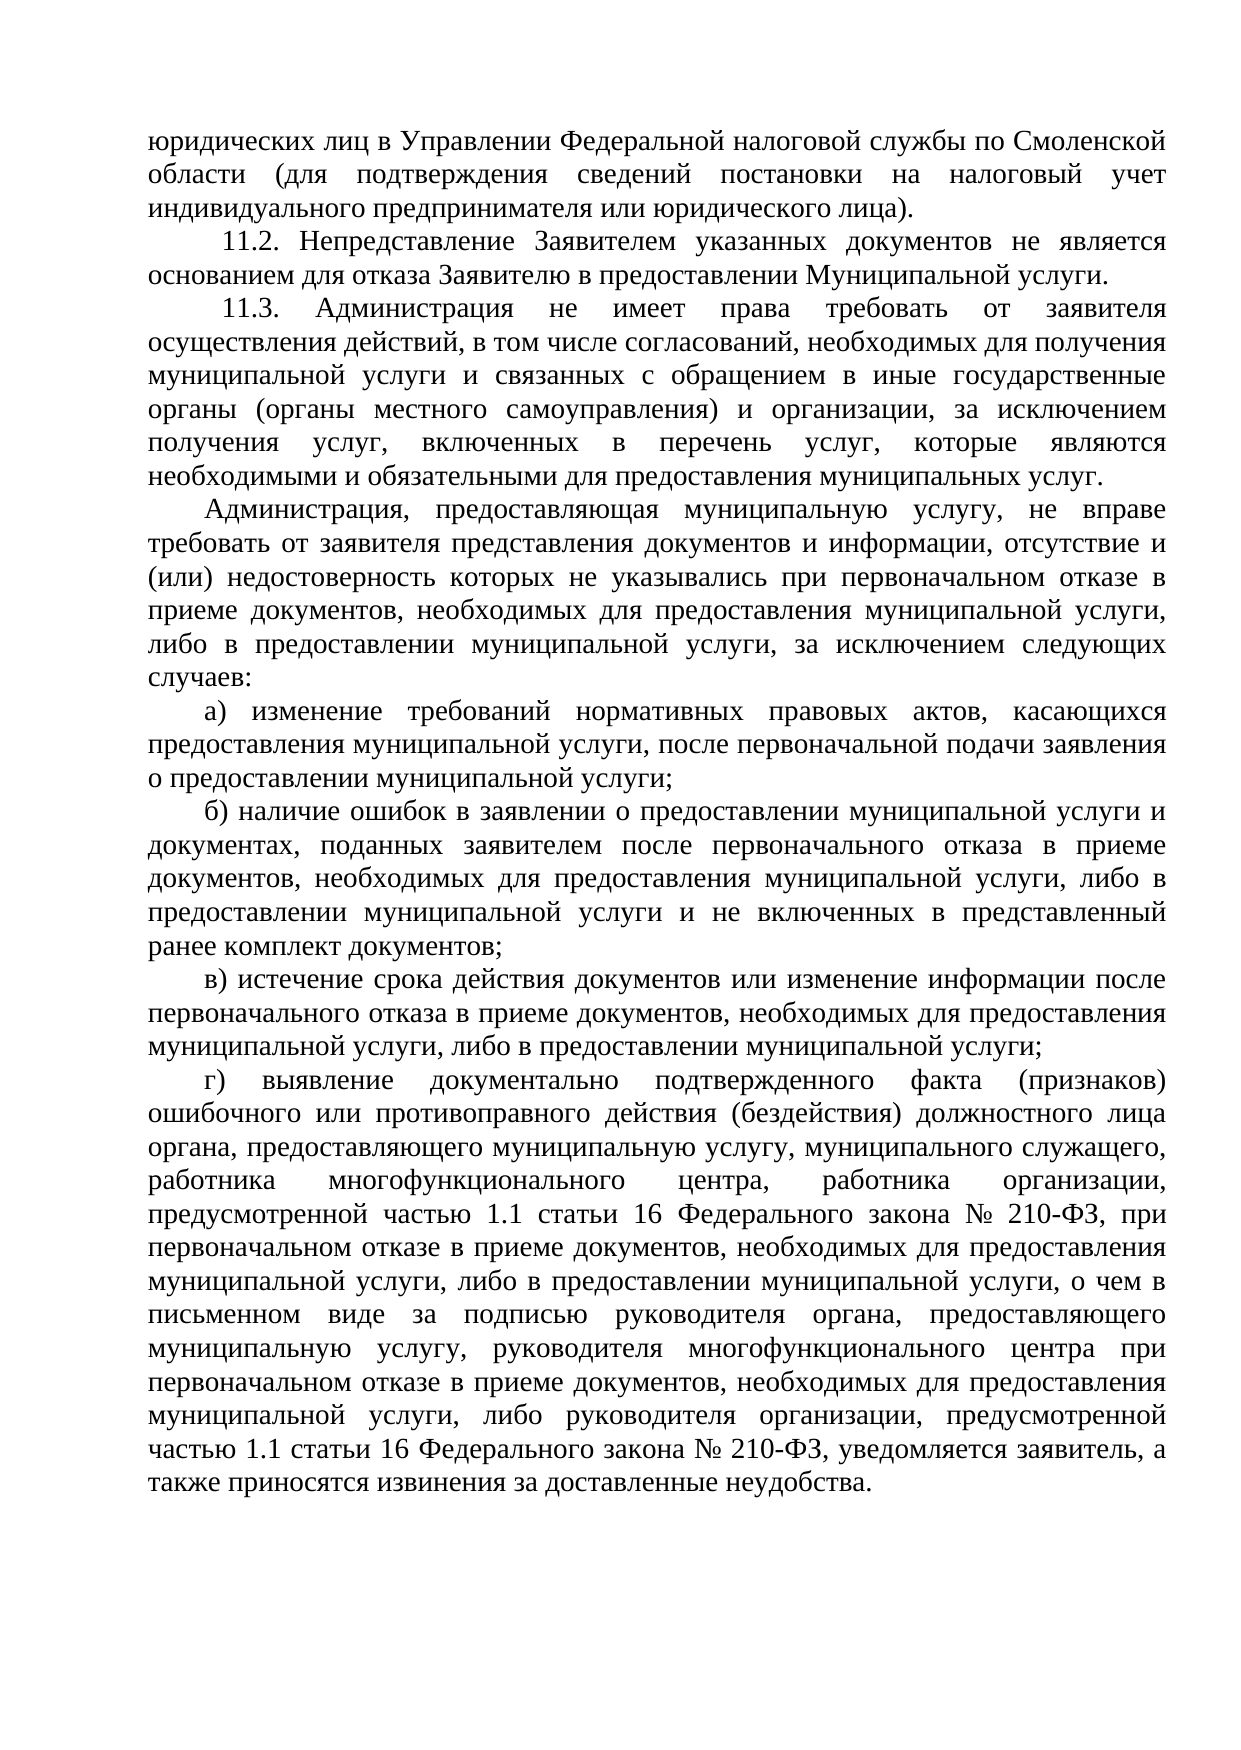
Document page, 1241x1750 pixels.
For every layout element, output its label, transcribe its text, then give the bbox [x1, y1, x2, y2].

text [148, 123, 1167, 223]
text 11.3. Администрация не имеет права требовать от заявителя осуществления действий, в том числе согласований, необходимых для получения муниципальной услуги и связанных с обращением в иные государственные органы (органы местного самоуправления) и организации, за исключением получения услуг, включенных в перечень услуг, которые являются необходимыми и обязательными для предоставления муниципальных услуг. [148, 290, 1167, 492]
text 11.2. Непредставление Заявителем указанных документов не является основанием для отказа Заявителю в предоставлении Муниципальной услуги. [148, 223, 1167, 290]
text б) наличие ошибок в заявлении о предоставлении муниципальной услуги и документах, поданных заявителем после первоначального отказа в приеме документов, необходимых для предоставления муниципальной услуги, либо в предоставлении муниципальной услуги и не включенных в представленный ранее комплект документов; [148, 793, 1167, 961]
text в) истечение срока действия документов или изменение информации после первоначального отказа в приеме документов, необходимых для предоставления муниципальной услуги, либо в предоставлении муниципальной услуги; [148, 961, 1167, 1062]
text г) выявление документально подтвержденного факта (признаков) ошибочного или противоправного действия (бездействия) должностного лица органа, предоставляющего муниципальную услугу, муниципального служащего, работника многофункционального центра, работника организации, предусмотренной частью 1.1 статьи 16 Федерального закона № 210-ФЗ, при первоначальном отказе в приеме документов, необходимых для предоставления муниципальной услуги, либо в предоставлении муниципальной услуги, о чем в письменном виде за подписью руководителя органа, предоставляющего муниципальную услугу, руководителя многофункционального центра при первоначальном отказе в приеме документов, необходимых для предоставления муниципальной услуги, либо руководителя организации, предусмотренной частью 1.1 статьи 16 Федерального закона № 210-ФЗ, уведомляется заявитель, а также приносятся извинения за доставленные неудобства. [148, 1062, 1167, 1498]
text Администрация, предоставляющая муниципальную услугу, не вправе требовать от заявителя представления документов и информации, отсутствие и (или) недостоверность которых не указывались при первоначальном отказе в приеме документов, необходимых для предоставления муниципальной услуги, либо в предоставлении муниципальной услуги, за исключением следующих случаев: [148, 492, 1167, 693]
text а) изменение требований нормативных правовых актов, касающихся предоставления муниципальной услуги, после первоначальной подачи заявления о предоставлении муниципальной услуги; [148, 693, 1167, 793]
